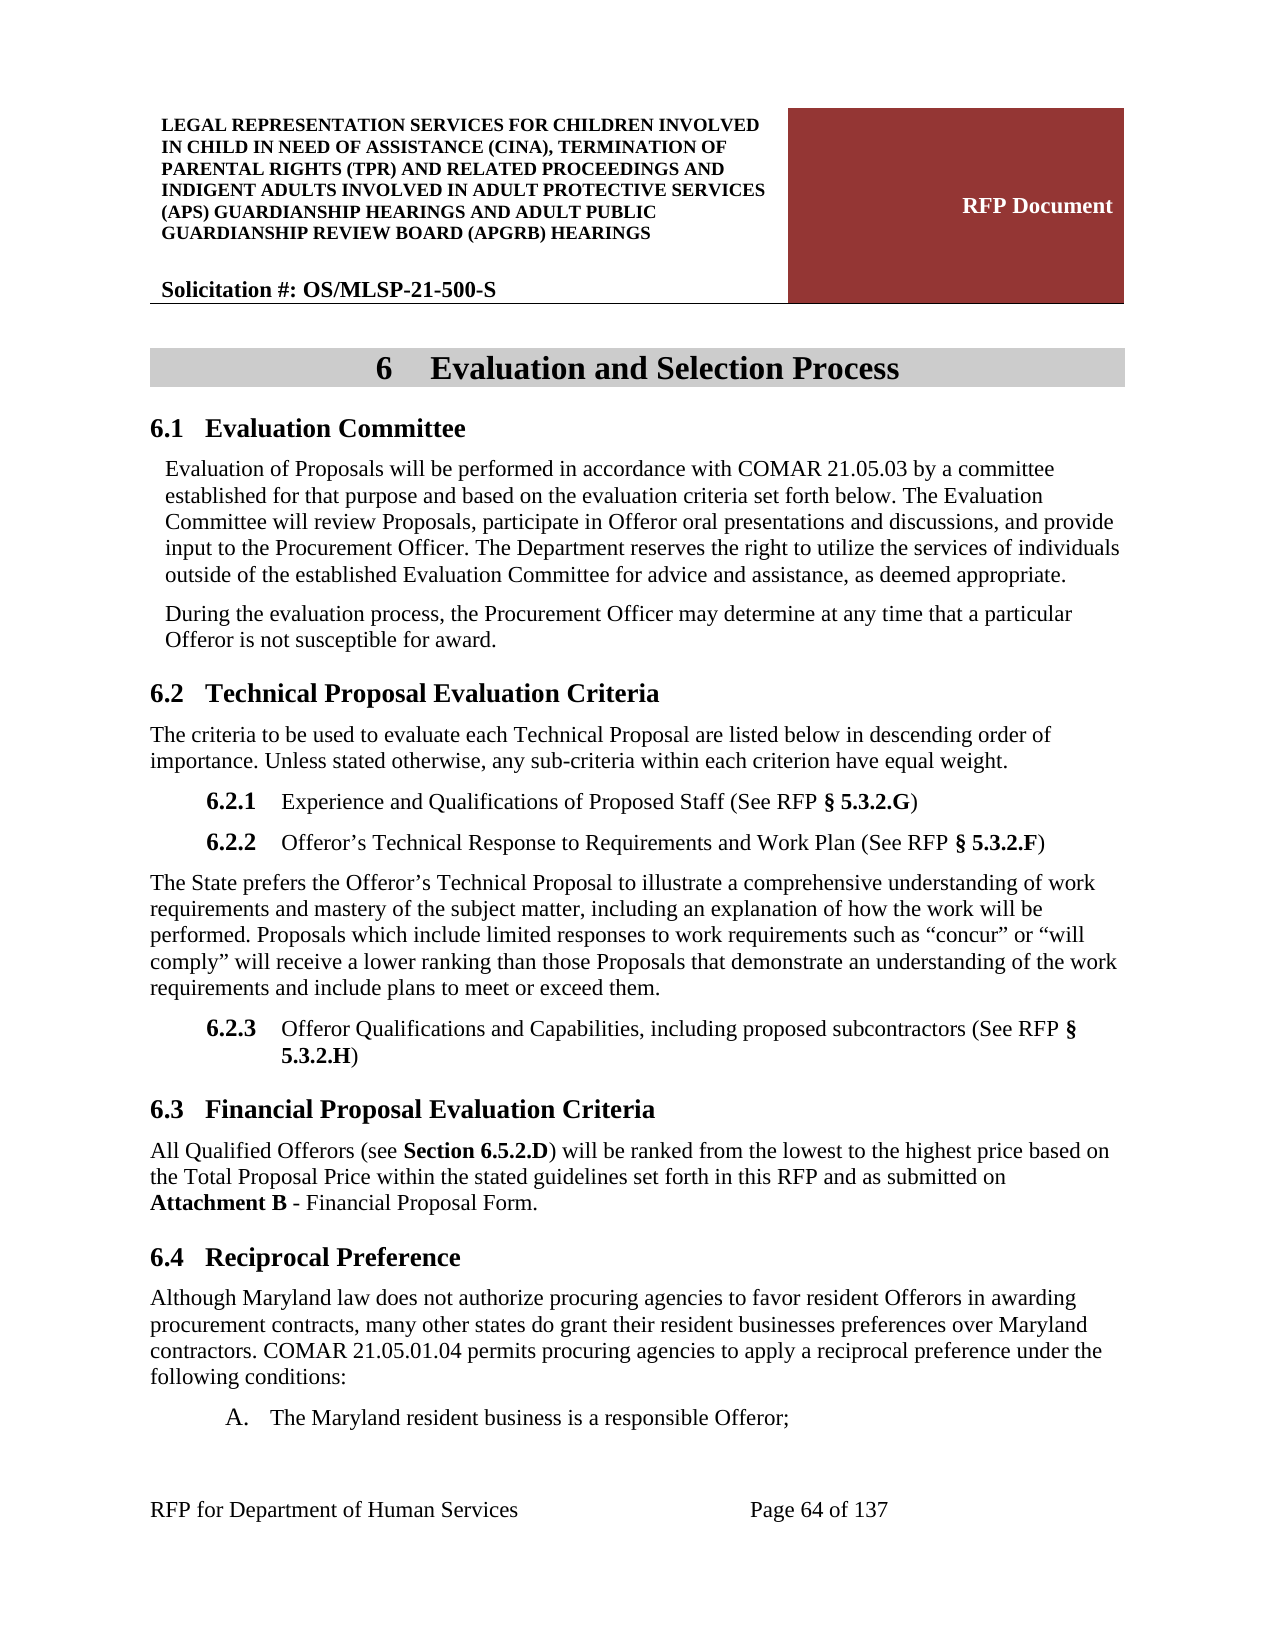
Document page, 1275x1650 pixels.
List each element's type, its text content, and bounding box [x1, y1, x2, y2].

text All Qualified Offerors (see Section 6.5.2.D) will be ranked from the lowest to the highest price based on the Total Proposal Price within the stated guidelines set forth in this RFP and as submitted on Attachment B - Financial Proposal Form. [150, 1137, 1125, 1216]
subtitle Reciprocal Preference [150, 1241, 1125, 1272]
list Offeror Qualifications and Capabilities, including proposed subcontractors (See RFP § 5.3.2.H) [206, 1013, 1125, 1068]
subtitle Financial Proposal Evaluation Criteria [150, 1093, 1125, 1124]
text Although Maryland law does not authorize procuring agencies to favor resident Offerors in awarding procurement contracts, many other states do grant their resident businesses preferences over Maryland contractors. COMAR 21.05.01.04 permits procuring agencies to apply a reciprocal preference under the following conditions: [150, 1284, 1125, 1390]
list Experience and Qualifications of Proposed Staff (See RFP § 5.3.2.G) [206, 786, 1125, 815]
subtitle Technical Proposal Evaluation Criteria [150, 677, 1125, 708]
list Offeror’s Technical Response to Requirements and Work Plan (See RFP § 5.3.2.F) [206, 827, 1125, 856]
text During the evaluation process, the Procurement Officer may determine at any time that a particular Offeror is not susceptible for award. [165, 599, 1125, 652]
subtitle Evaluation and Selection Process [150, 348, 1125, 387]
text Evaluation of Proposals will be performed in accordance with COMAR 21.05.03 by a committee established for that purpose and based on the evaluation criteria set forth below. The Evaluation Committee will review Proposals, participate in Offeror oral presentations and discussions, and provide input to the Procurement Officer. The Department reserves the right to utilize the services of individuals outside of the established Evaluation Committee for advice and assistance, as deemed appropriate. [165, 455, 1125, 587]
subtitle Evaluation Committee [150, 412, 1125, 443]
list The Maryland resident business is a responsible Offeror; [225, 1402, 1125, 1431]
text The criteria to be used to evaluate each Technical Proposal are listed below in descending order of importance. Unless stated otherwise, any sub-criteria within each criterion have equal weight. [150, 721, 1125, 774]
text The State prefers the Offeror’s Technical Proposal to illustrate a comprehensive understanding of work requirements and mastery of the subject matter, including an explanation of how the work will be performed. Proposals which include limited responses to work requirements such as “concur” or “will comply” will receive a lower ranking than those Proposals that demonstrate an understanding of the work requirements and include plans to meet or exceed them. [150, 869, 1125, 1000]
